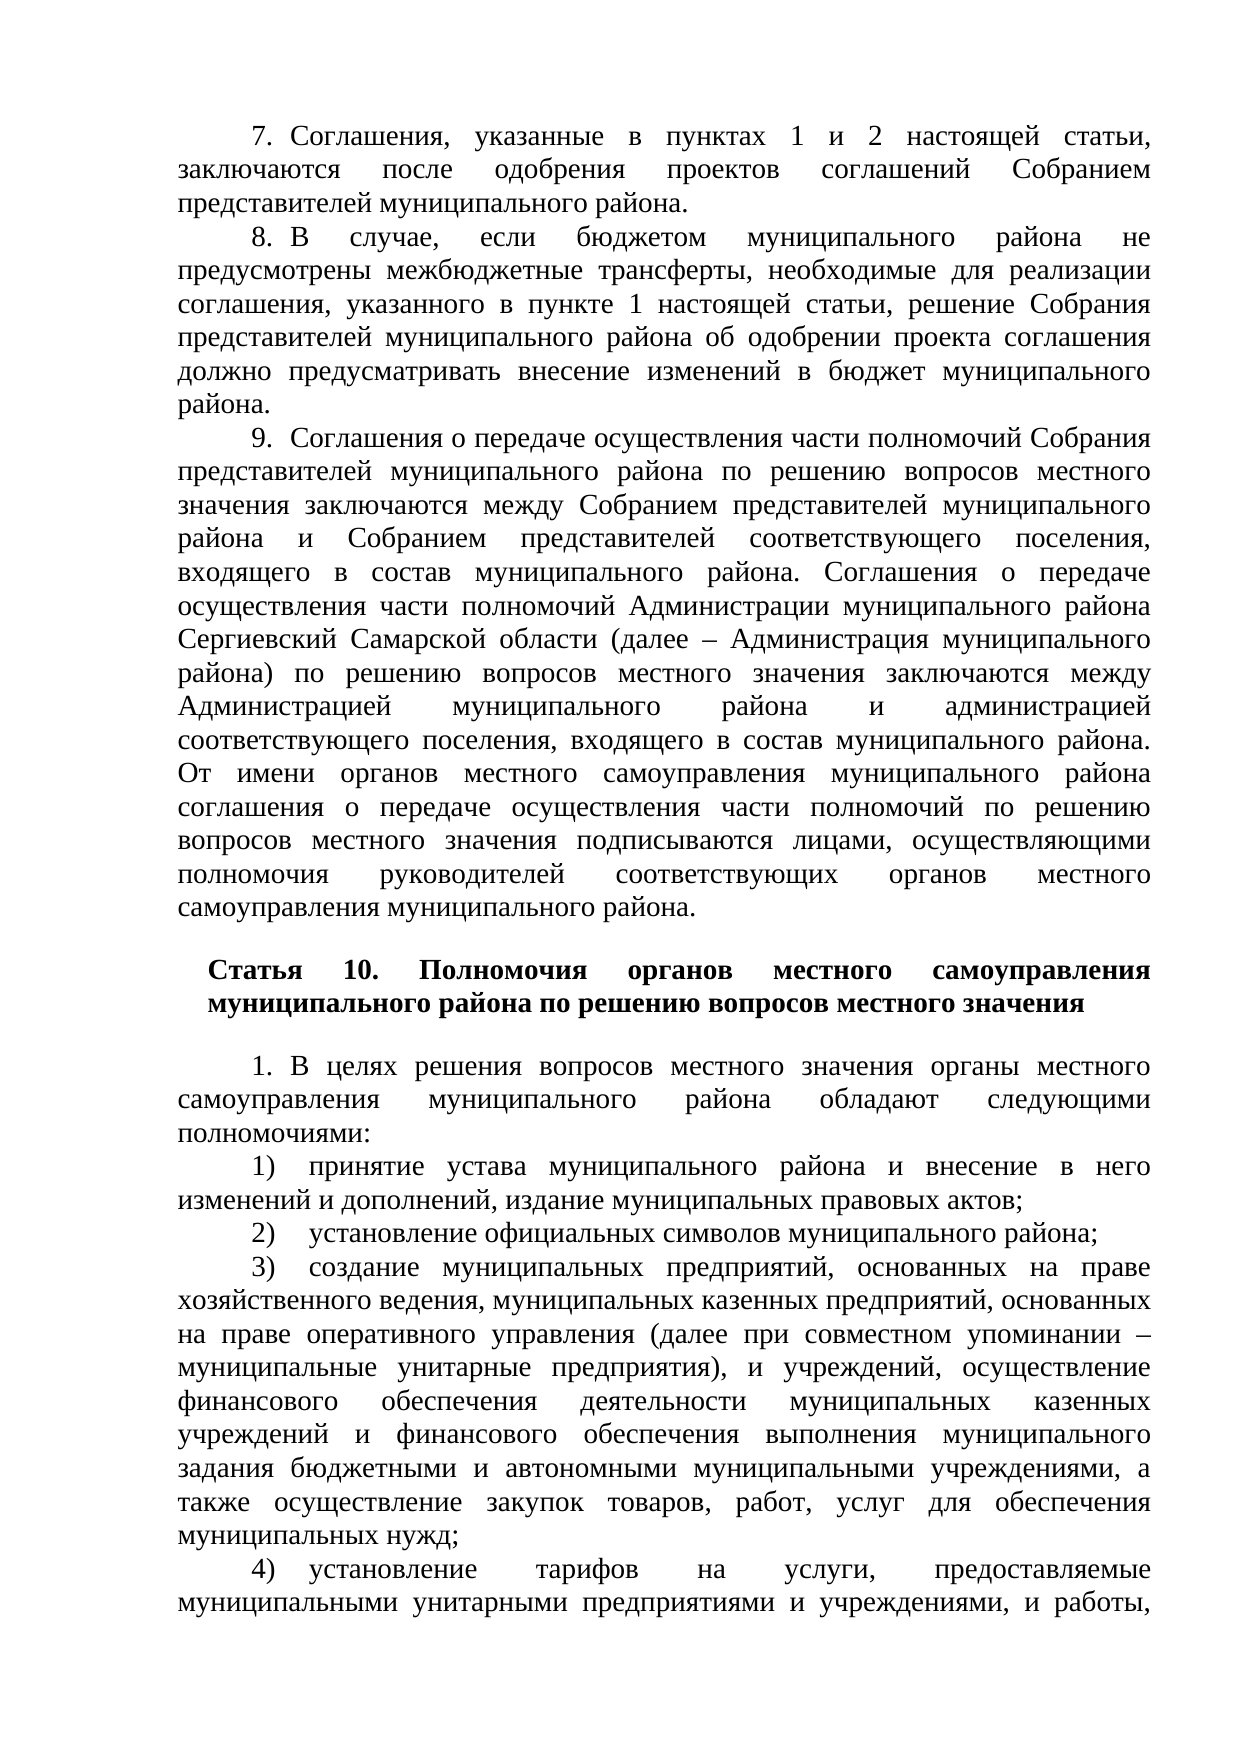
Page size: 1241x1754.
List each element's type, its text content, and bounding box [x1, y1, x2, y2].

text Статья 10. Полномочия органов местного самоуправления муниципального района по решению вопросов местного значения [207, 952, 1152, 1019]
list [177, 1551, 1152, 1618]
list создание муниципальных предприятий, основанных на праве хозяйственного ведения, муниципальных казенных предприятий, основанных на праве оперативного управления (далее при совместном упоминании – муниципальные унитарные предприятия), и учреждений, осуществление финансового обеспечения деятельности муниципальных казенных учреждений и финансового обеспечения выполнения муниципального задания бюджетными и автономными муниципальными учреждениями, а также осуществление закупок товаров, работ, услуг для обеспечения муниципальных нужд; [177, 1249, 1152, 1551]
list В случае, если бюджетом муниципального района не предусмотрены межбюджетные трансферты, необходимые для реализации соглашения, указанного в пункте 1 настоящей статьи, решение Собрания представителей муниципального района об одобрении проекта соглашения должно предусматривать внесение изменений в бюджет муниципального района. [177, 219, 1152, 420]
list принятие устава муниципального района и внесение в него изменений и дополнений, издание муниципальных правовых актов; [177, 1148, 1152, 1215]
text 1. В целях решения вопросов местного значения органы местного самоуправления муниципального района обладают следующими полномочиями: [177, 1048, 1152, 1148]
list Соглашения, указанные в пунктах 1 и 2 настоящей статьи, заключаются после одобрения проектов соглашений Собранием представителей муниципального района. [177, 118, 1152, 219]
list установление официальных символов муниципального района; [177, 1215, 1152, 1249]
list Соглашения о передаче осуществления части полномочий Собрания представителей муниципального района по решению вопросов местного значения заключаются между Собранием представителей муниципального района и Собранием представителей соответствующего поселения, входящего в состав муниципального района. Соглашения о передаче осуществления части полномочий Администрации муниципального района Сергиевский Самарской области (далее – Администрация муниципального района) по решению вопросов местного значения заключаются между Администрацией муниципального района и администрацией соответствующего поселения, входящего в состав муниципального района. От имени органов местного самоуправления муниципального района соглашения о передаче осуществления части полномочий по решению вопросов местного значения подписываются лицами, осуществляющими полномочия руководителей соответствующих органов местного самоуправления муниципального района. [177, 420, 1152, 923]
